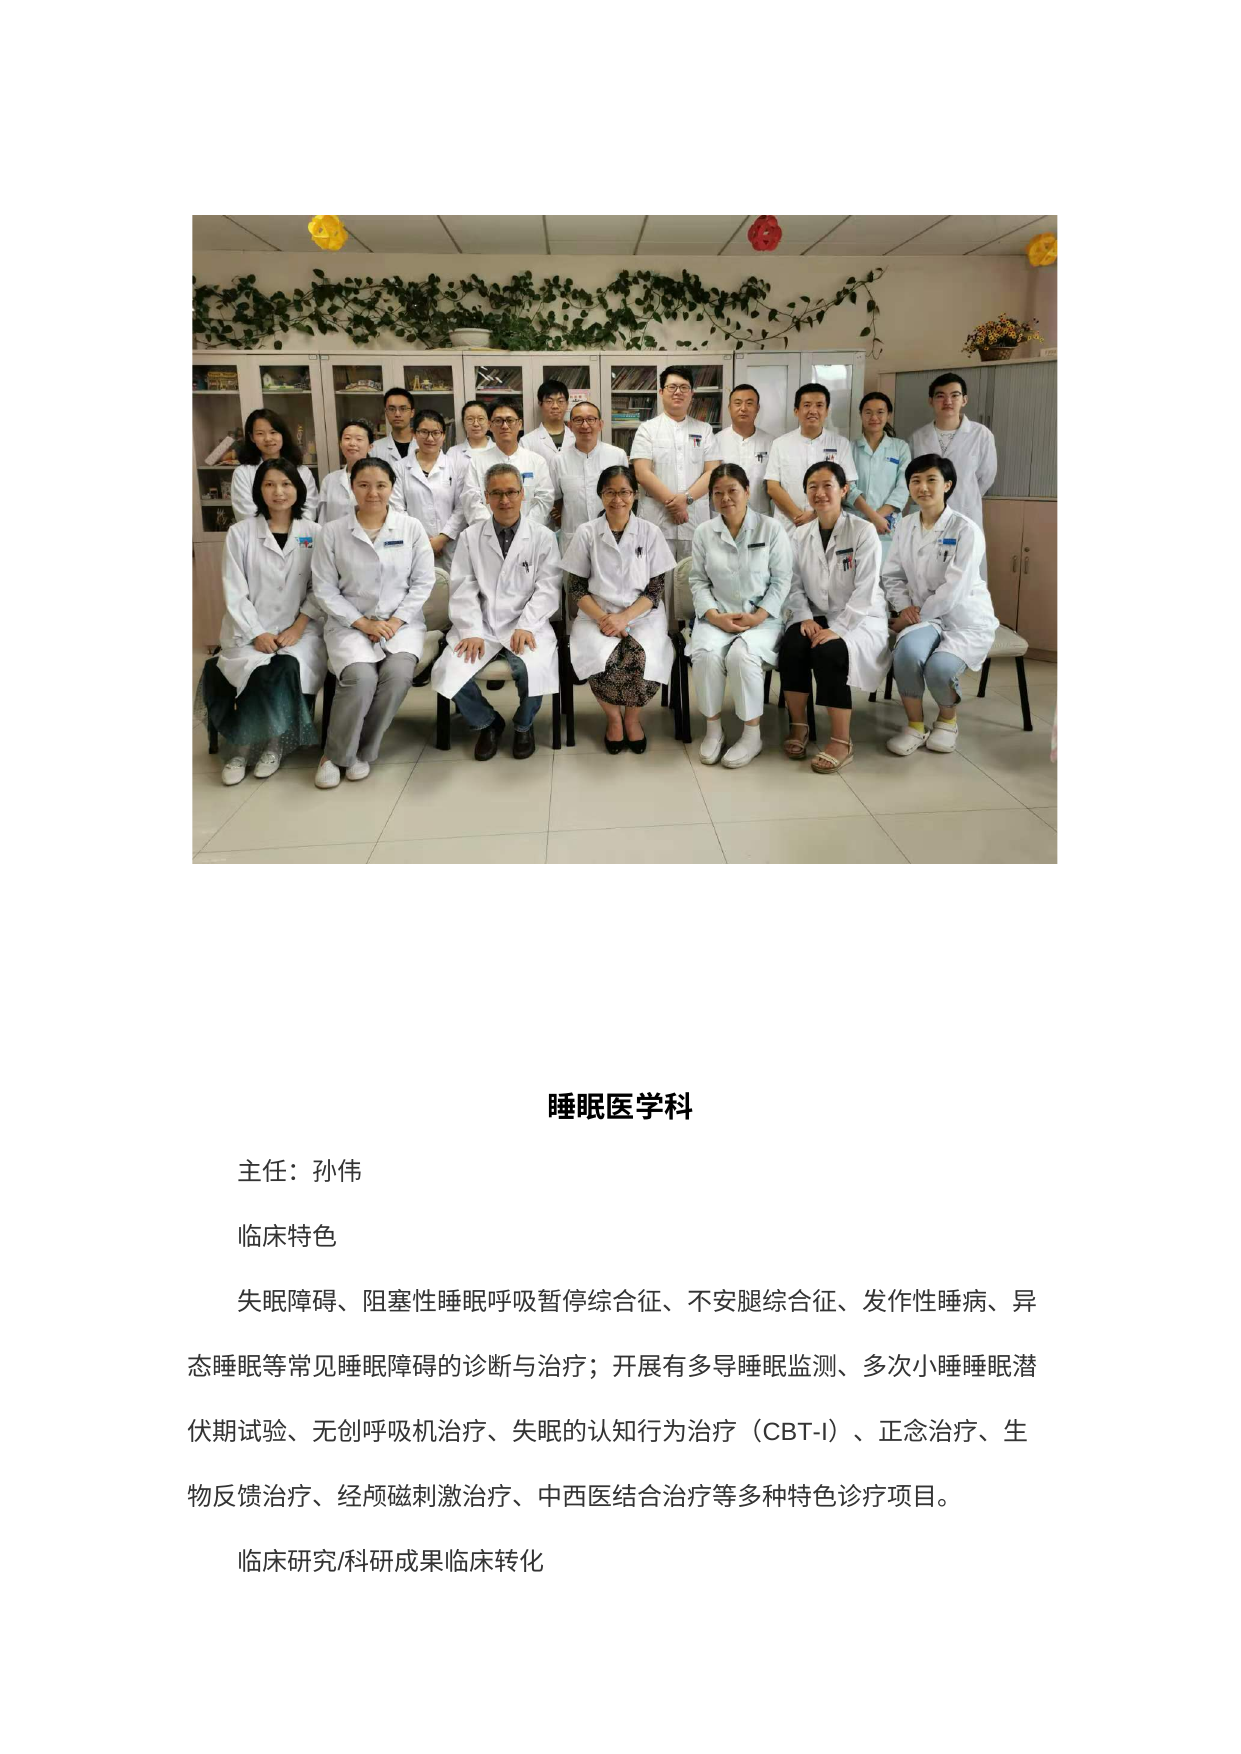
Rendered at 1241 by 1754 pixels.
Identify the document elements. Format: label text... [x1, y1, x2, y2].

text 临床研究/科研成果临床转化 [187, 1527, 1053, 1592]
text 主任：孙伟 [187, 1137, 1053, 1202]
text 睡眠医学科 [187, 1072, 1053, 1137]
text 失眠障碍、阻塞性睡眠呼吸暂停综合征、不安腿综合征、发作性睡病、异态睡眠等常见睡眠障碍的诊断与治疗；开展有多导睡眠监测、多次小睡睡眠潜伏期试验、无创呼吸机治疗、失眠的认知行为治疗（CBT-I）、正念治疗、生物反馈治疗、经颅磁刺激治疗、中西医结合治疗等多种特色诊疗项目。 [187, 1267, 1053, 1527]
text 临床特色 [187, 1202, 1053, 1267]
picture [192, 215, 1058, 864]
